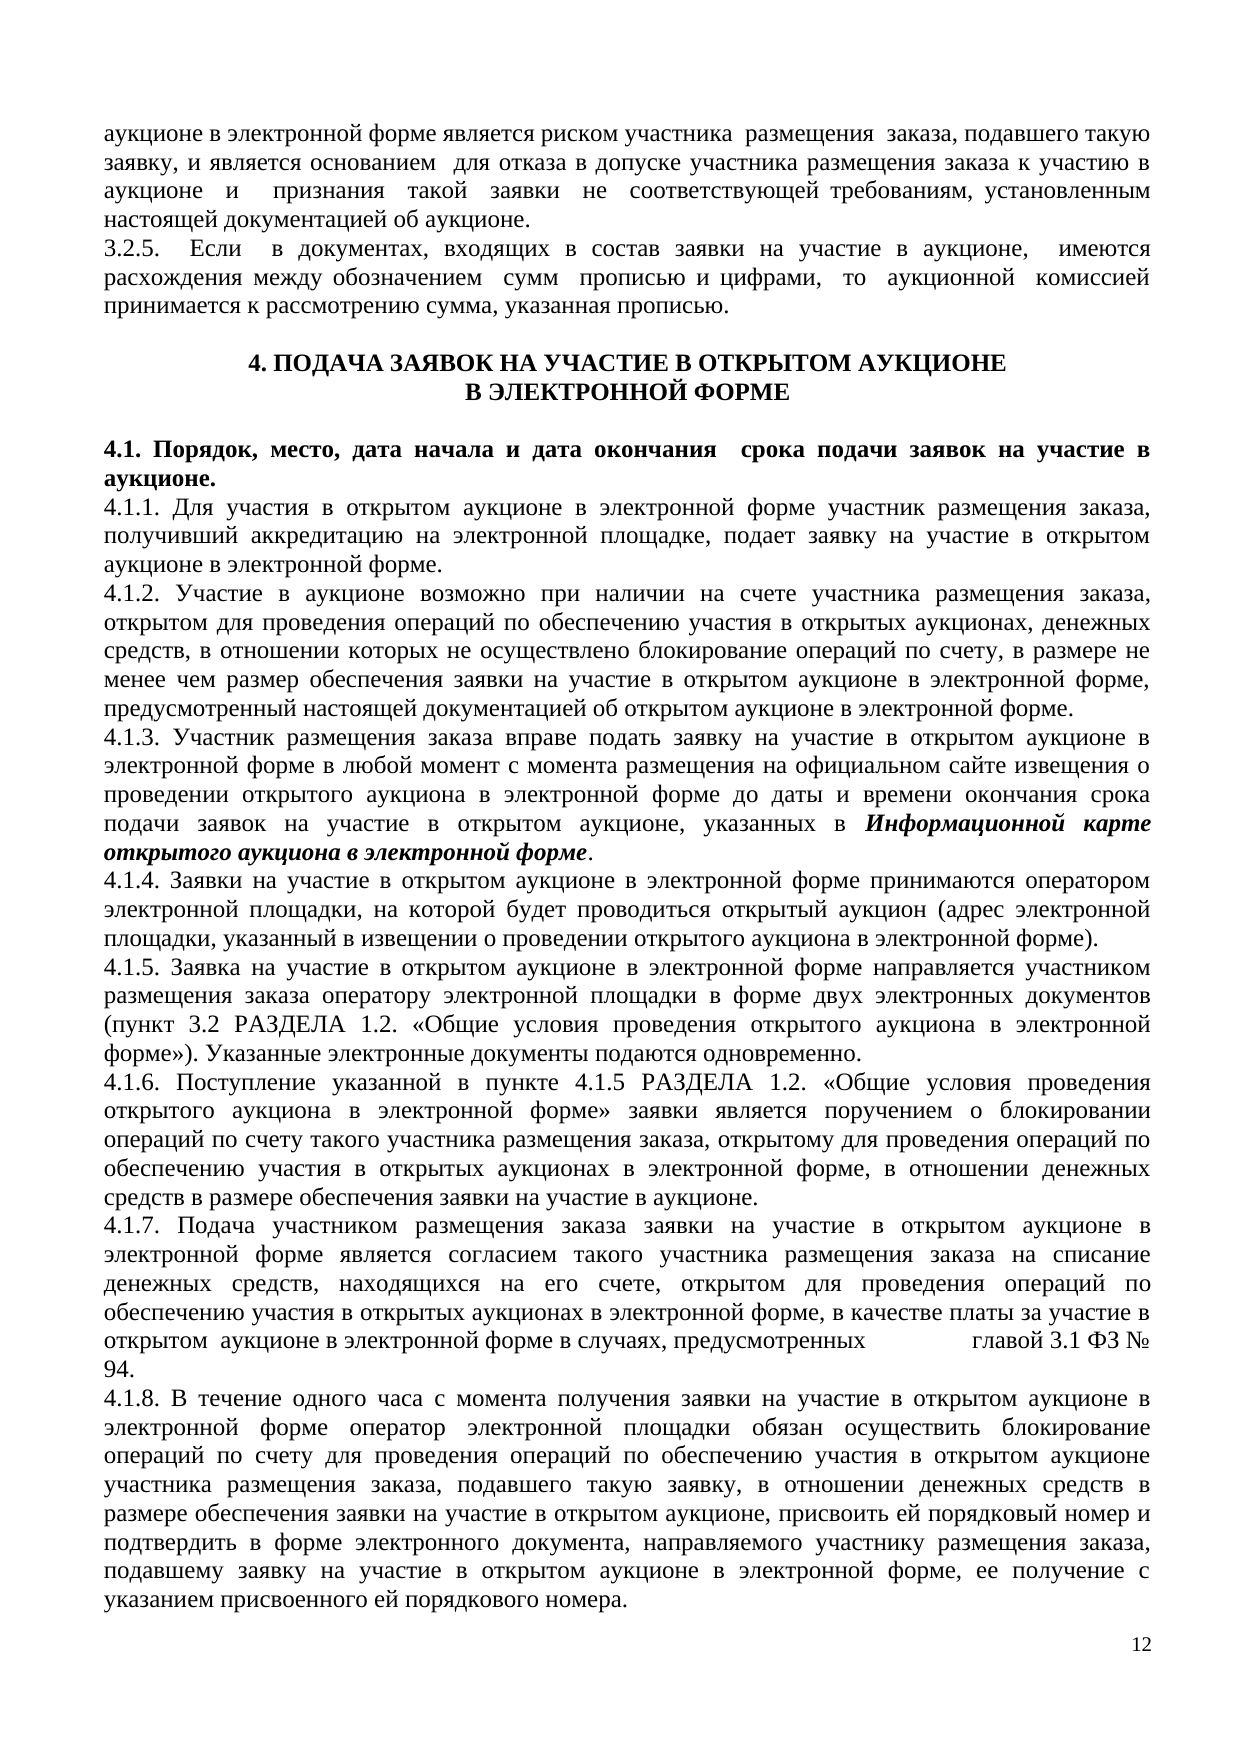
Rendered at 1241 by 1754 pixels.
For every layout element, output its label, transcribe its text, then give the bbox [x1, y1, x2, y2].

text 4.1.8. В течение одного часа с момента получения заявки на участие в открытом аукционе в электронной форме оператор электронной площадки обязан осуществить блокирование операций по счету для проведения операций по обеспечению участия в открытом аукционе участника размещения заказа, подавшего такую заявку, в отношении денежных средств в размере обеспечения заявки на участие в открытом аукционе, присвоить ей порядковый номер и подтвердить в форме электронного документа, направляемого участнику размещения заказа, подавшему заявку на участие в открытом аукционе в электронной форме, ее получение с указанием присвоенного ей порядкового номера. [103, 1383, 1152, 1613]
text 3.2.5. Если в документах, входящих в состав заявки на участие в аукционе, имеются расхождения между обозначением сумм прописью и цифрами, то аукционной комиссией принимается к рассмотрению сумма, указанная прописью. [103, 233, 1152, 319]
text В ЭЛЕКТРОННОЙ ФОРМЕ [103, 377, 1152, 406]
text 4. ПОДАЧА ЗАЯВОК НА УЧАСТИЕ В ОТКРЫТОМ АУКЦИОНЕ [103, 348, 1152, 377]
text 4.1.6. Поступление указанной в пункте 4.1.5 РАЗДЕЛА 1.2. «Общие условия проведения открытого аукциона в электронной форме» заявки является поручением о блокировании операций по счету такого участника размещения заказа, открытому для проведения операций по обеспечению участия в открытых аукционах в электронной форме, в отношении денежных средств в размере обеспечения заявки на участие в аукционе. [103, 1067, 1152, 1211]
text 4.1.5. Заявка на участие в открытом аукционе в электронной форме направляется участником размещения заказа оператору электронной площадки в форме двух электронных документов (пункт 3.2 РАЗДЕЛА 1.2. «Общие условия проведения открытого аукциона в электронной форме»). Указанные электронные документы подаются одновременно. [103, 952, 1152, 1067]
text 4.1.7. Подача участником размещения заказа заявки на участие в открытом аукционе в электронной форме является согласием такого участника размещения заказа на списание денежных средств, находящихся на его счете, открытом для проведения операций по обеспечению участия в открытых аукционах в электронной форме, в качестве платы за участие в открытом аукционе в электронной форме в случаях, предусмотренных главой 3.1 ФЗ № 94. [103, 1211, 1152, 1383]
text 4.1.4. Заявки на участие в открытом аукционе в электронной форме принимаются оператором электронной площадки, на которой будет проводиться открытый аукцион (адрес электронной площадки, указанный в извещении о проведении открытого аукциона в электронной форме). [103, 866, 1152, 952]
text 4.1. Порядок, место, дата начала и дата окончания срока подачи заявок на участие в аукционе. [103, 434, 1152, 492]
text 4.1.3. Участник размещения заказа вправе подать заявку на участие в открытом аукционе в электронной форме в любой момент с момента размещения на официальном сайте извещения о проведении открытого аукциона в электронной форме до даты и времени окончания срока подачи заявок на участие в открытом аукционе, указанных в Информационной карте открытого аукциона в электронной форме. [103, 722, 1152, 866]
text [103, 118, 1152, 233]
text 4.1.2. Участие в аукционе возможно при наличии на счете участника размещения заказа, открытом для проведения операций по обеспечению участия в открытых аукционах, денежных средств, в отношении которых не осуществлено блокирование операций по счету, в размере не менее чем размер обеспечения заявки на участие в открытом аукционе в электронной форме, предусмотренный настоящей документацией об открытом аукционе в электронной форме. [103, 578, 1152, 722]
text 4.1.1. Для участия в открытом аукционе в электронной форме участник размещения заказа, получивший аккредитацию на электронной площадке, подает заявку на участие в открытом аукционе в электронной форме. [103, 492, 1152, 578]
